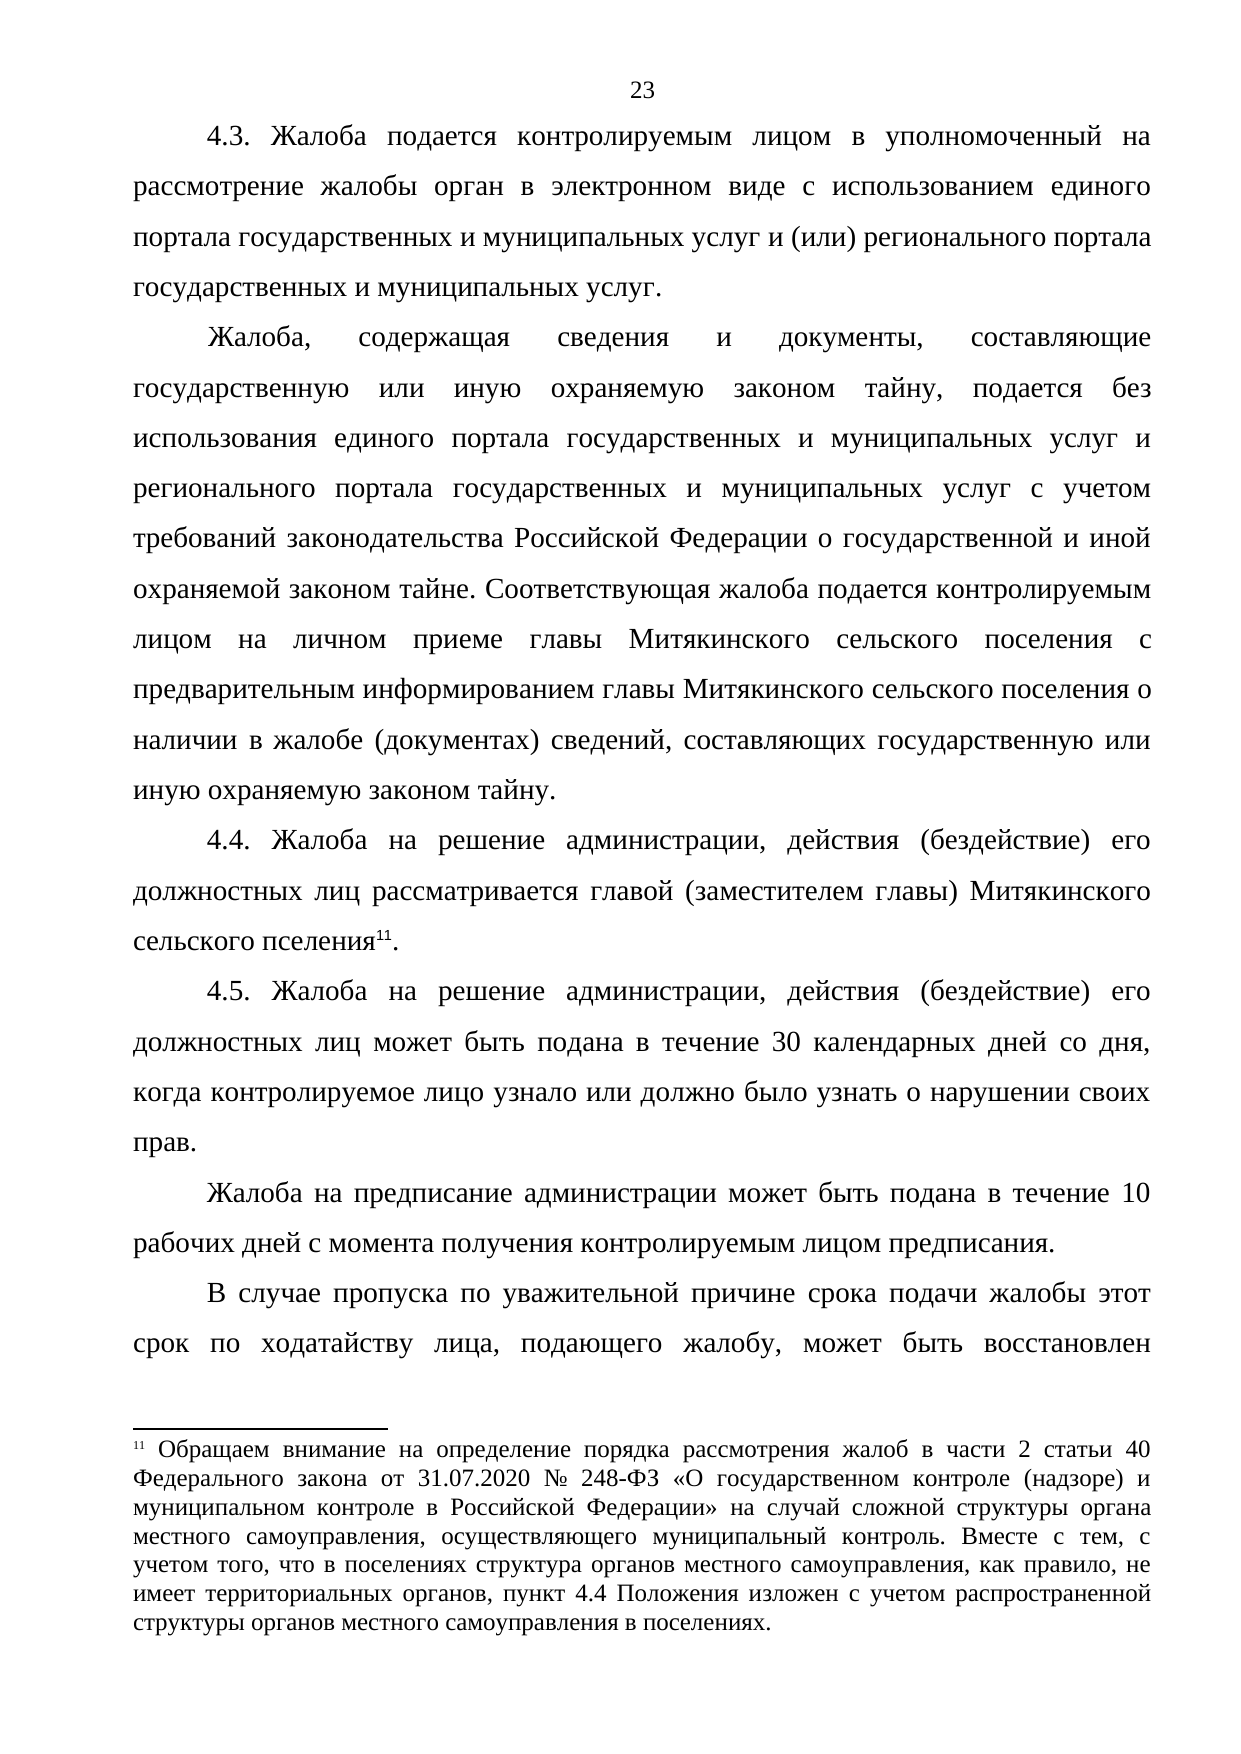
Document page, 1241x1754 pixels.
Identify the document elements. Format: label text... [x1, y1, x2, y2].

text 4.4. Жалоба на решение администрации, действия (бездействие) его должностных лиц рассматривается главой (заместителем главы) Митякинского сельского пселения. [133, 822, 1152, 957]
text Жалоба на предписание администрации может быть подана в течение 10 рабочих дней с момента получения контролируемым лицом предписания. [133, 1175, 1152, 1258]
text Жалоба, содержащая сведения и документы, составляющие государственную или иную охраняемую законом тайну, подается без использования единого портала государственных и муниципальных услуг и регионального портала государственных и муниципальных услуг с учетом требований законодательства Российской Федерации о государственной и иной охраняемой законом тайне. Соответствующая жалоба подается контролируемым лицом на личном приеме главы Митякинского сельского поселения с предварительным информированием главы Митякинского сельского поселения о наличии в жалобе (документах) сведений, составляющих государственную или иную охраняемую законом тайну. [133, 319, 1152, 806]
text 4.5. Жалоба на решение администрации, действия (бездействие) его должностных лиц может быть подана в течение 30 календарных дней со дня, когда контролируемое лицо узнало или должно было узнать о нарушении своих прав. [133, 973, 1152, 1158]
text 4.3. Жалоба подается контролируемым лицом в уполномоченный на рассмотрение жалобы орган в электронном виде с использованием единого портала государственных и муниципальных услуг и (или) регионального портала государственных и муниципальных услуг. [133, 118, 1152, 303]
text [133, 1275, 1152, 1359]
